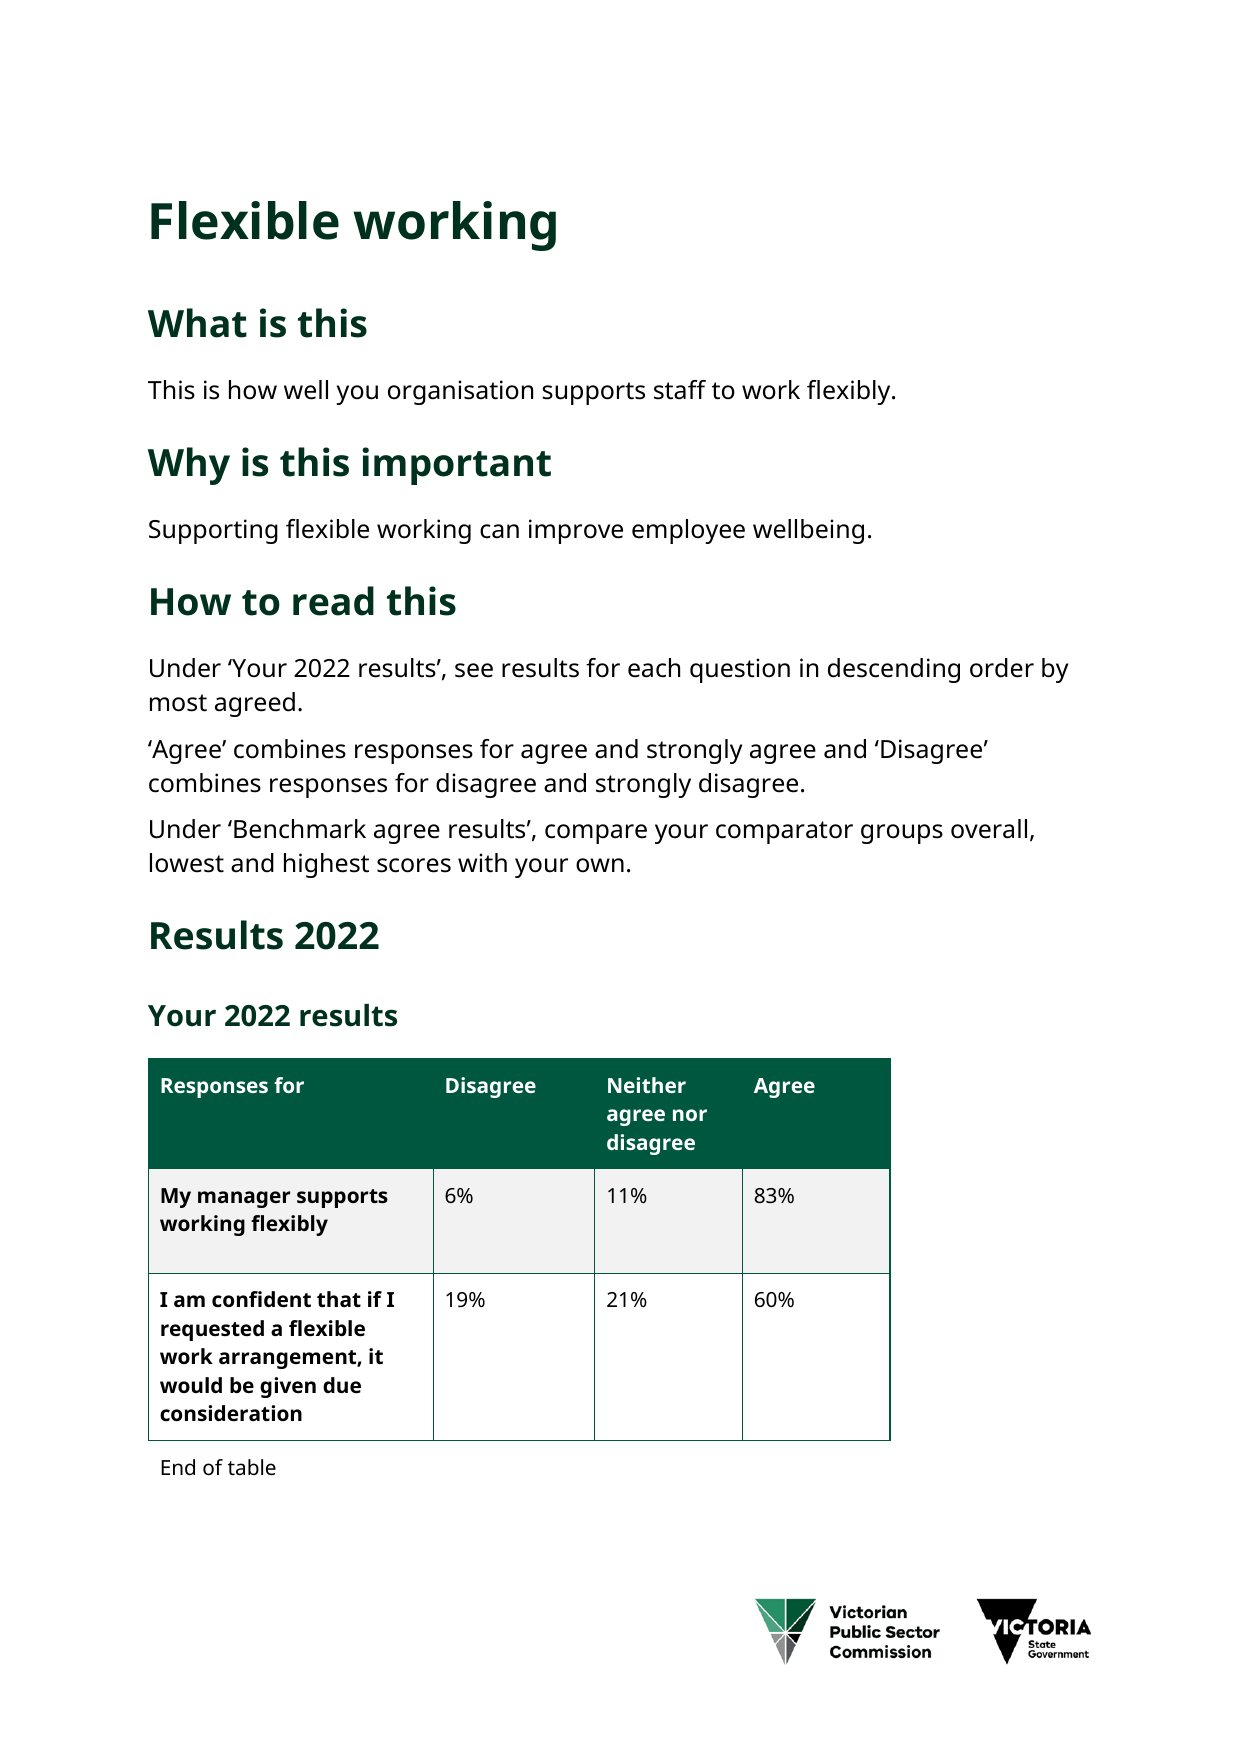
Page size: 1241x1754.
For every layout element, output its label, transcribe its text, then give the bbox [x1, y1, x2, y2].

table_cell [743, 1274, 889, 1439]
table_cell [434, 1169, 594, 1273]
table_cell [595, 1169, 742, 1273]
subtitle Flexible working [148, 186, 1092, 254]
subtitle Results 2022 [148, 909, 1092, 960]
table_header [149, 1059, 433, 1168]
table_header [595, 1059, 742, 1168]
subtitle Why is this important [148, 436, 1092, 487]
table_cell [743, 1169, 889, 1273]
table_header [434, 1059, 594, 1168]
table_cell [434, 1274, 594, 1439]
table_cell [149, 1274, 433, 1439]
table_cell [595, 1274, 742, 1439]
text This is how well you organisation supports staff to work flexibly. [148, 373, 1092, 407]
text Supporting flexible working can improve employee wellbeing. [148, 512, 1092, 546]
text ‘Agree’ combines responses for agree and strongly agree and ‘Disagree’ combines responses for disagree and strongly disagree. [148, 731, 1092, 799]
subtitle Your 2022 results [148, 996, 1092, 1035]
subtitle What is this [148, 297, 1092, 348]
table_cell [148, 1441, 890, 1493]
subtitle How to read this [148, 575, 1092, 626]
picture [754, 1598, 1093, 1666]
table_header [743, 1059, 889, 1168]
text Under ‘Your 2022 results’, see results for each question in descending order by most agreed. [148, 651, 1092, 719]
text Under ‘Benchmark agree results’, compare your comparator groups overall, lowest and highest scores with your own. [148, 812, 1092, 880]
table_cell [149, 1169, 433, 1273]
